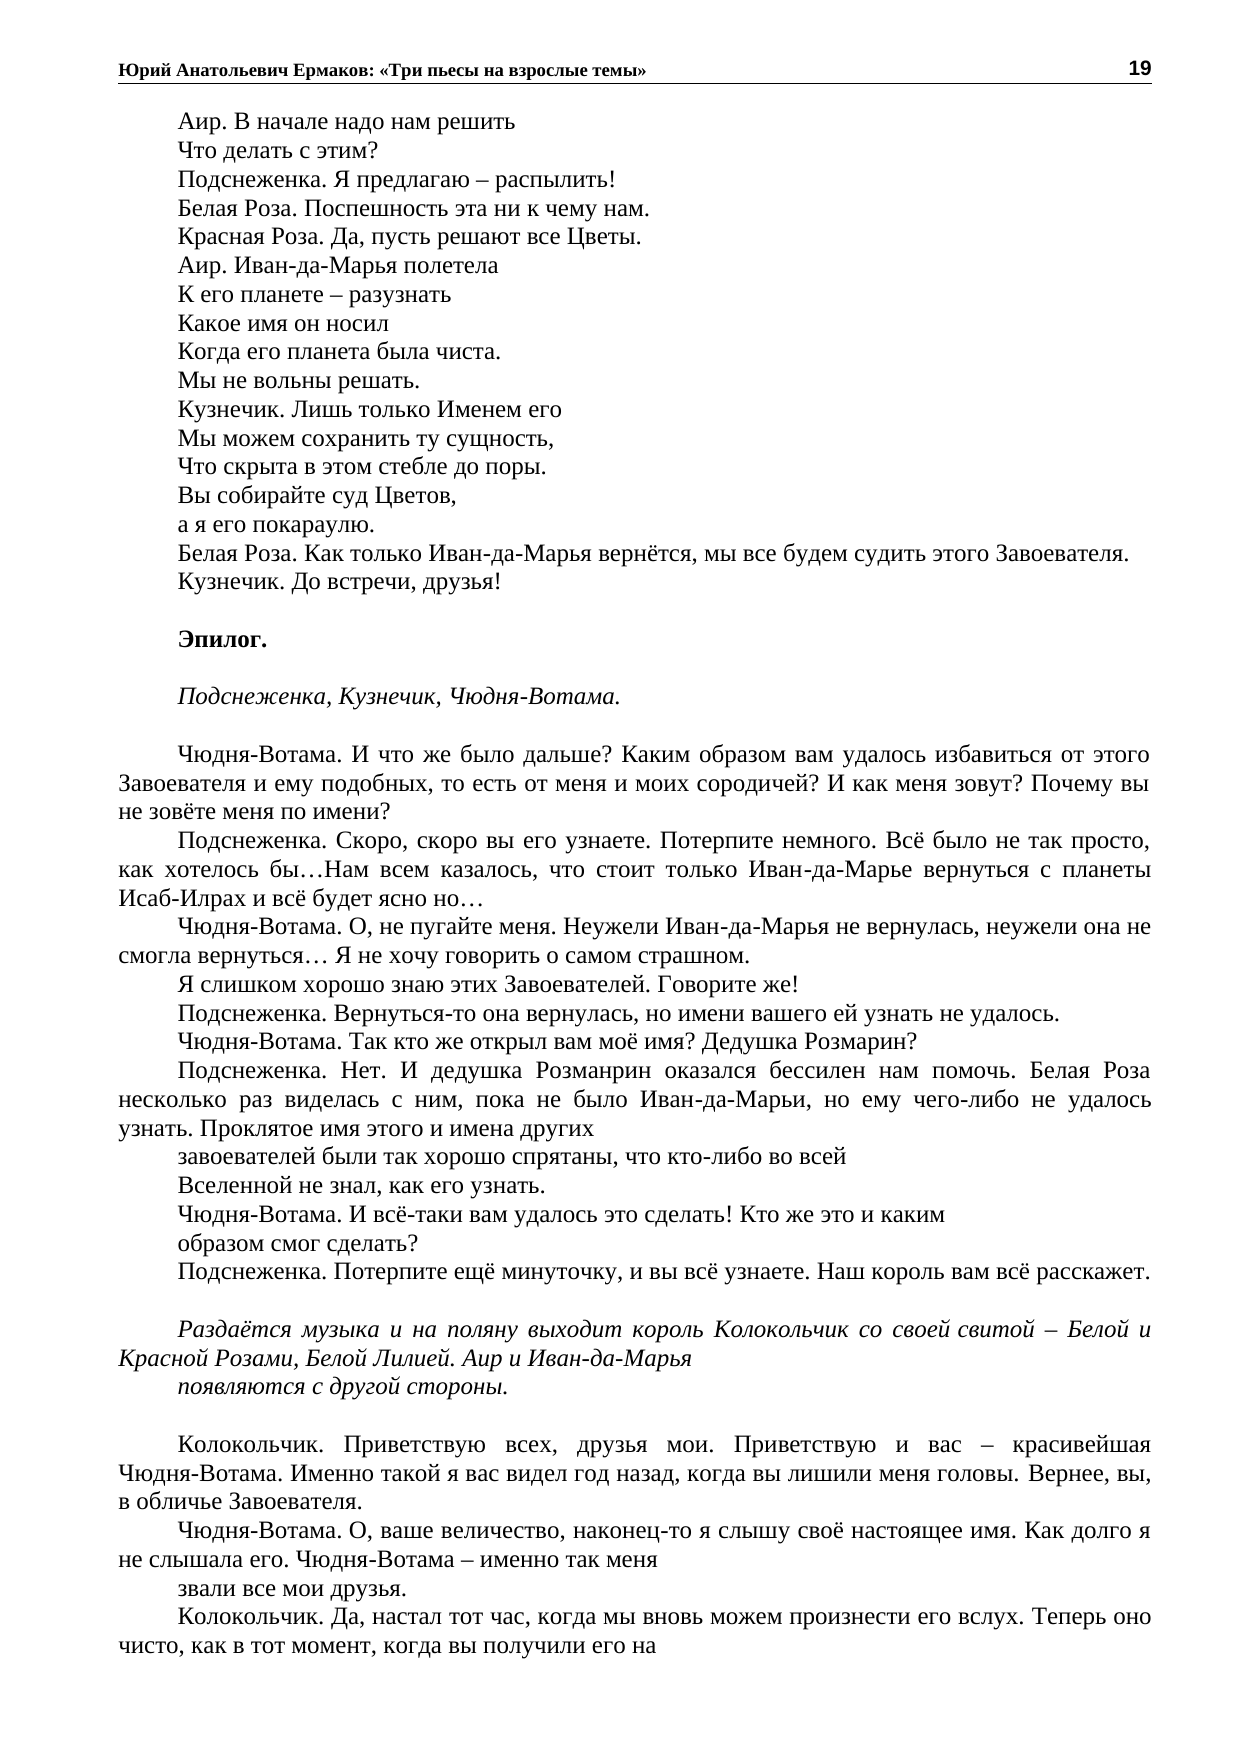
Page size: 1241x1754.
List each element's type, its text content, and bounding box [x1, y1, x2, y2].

text Эпилог. [118, 624, 1152, 653]
text Подснеженка. Нет. И дедушка Розманрин оказался бессилен нам помочь. Белая Роза несколько раз виделась с ним, пока не было Иван-да-Марьи, но ему чего-либо не удалось узнать. Проклятое имя этого и имена других [118, 1055, 1152, 1141]
text Когда его планета была чиста. [118, 336, 1152, 365]
text К его планете – разузнать [118, 279, 1152, 308]
text Вселенной не знал, как его узнать. [118, 1170, 1152, 1199]
text Аир. В начале надо нам решить [118, 106, 1152, 135]
text Чюдня-Вотама. О, не пугайте меня. Неужели Иван-да-Марья не вернулась, неужели она не смогла вернуться… Я не хочу говорить о самом страшном. [118, 911, 1152, 969]
text Чюдня-Вотама. И всё-таки вам удалось это сделать! Кто же это и каким [118, 1199, 1152, 1228]
text Мы можем сохранить ту сущность, [118, 423, 1152, 451]
text Чюдня-Вотама. О, ваше величество, наконец-то я слышу своё настоящее имя. Как долго я не слышала его. Чюдня-Вотама – именно так меня [118, 1515, 1152, 1573]
text Белая Роза. Поспешность эта ни к чему нам. [118, 193, 1152, 221]
text Чюдня-Вотама. И что же было дальше? Каким образом вам удалось избавиться от этого Завоевателя и ему подобных, то есть от меня и моих сородичей? И как меня зовут? Почему вы не зовёте меня по имени? [118, 739, 1152, 825]
text а я его покараулю. [118, 509, 1152, 538]
text Вы собирайте суд Цветов, [118, 480, 1152, 509]
text Раздаётся музыка и на поляну выходит король Колокольчик со своей свитой – Белой и Красной Розами, Белой Лилией. Аир и Иван-да-Марья [118, 1314, 1152, 1371]
text Подснеженка, Кузнечик, Чюдня-Вотама. [118, 681, 1152, 710]
text Аир. Иван-да-Марья полетела [118, 250, 1152, 279]
text Белая Роза. Как только Иван-да-Марья вернётся, мы все будем судить этого Завоевателя. [118, 538, 1152, 566]
text звали все мои друзья. [118, 1573, 1152, 1601]
text Кузнечик. Лишь только Именем его [118, 394, 1152, 423]
text Подснеженка. Скоро, скоро вы его узнаете. Потерпите немного. Всё было не так просто, как хотелось бы…Нам всем казалось, что стоит только Иван-да-Марье вернуться с планеты Исаб-Илрах и всё будет ясно но… [118, 825, 1152, 911]
text Кузнечик. До встречи, друзья! [118, 566, 1152, 595]
text Что делать с этим? [118, 135, 1152, 164]
text Я слишком хорошо знаю этих Завоевателей. Говорите же! [118, 969, 1152, 998]
text Колокольчик. Приветствую всех, друзья мои. Приветствую и вас – красивейшая Чюдня-Вотама. Именно такой я вас видел год назад, когда вы лишили меня головы. Вернее, вы, в обличье Завоевателя. [118, 1429, 1152, 1515]
text Подснеженка. Я предлагаю – распылить! [118, 164, 1152, 193]
text Какое имя он носил [118, 308, 1152, 336]
text появляются с другой стороны. [118, 1371, 1152, 1400]
text Подснеженка. Вернуться-то она вернулась, но имени вашего ей узнать не удалось. [118, 998, 1152, 1026]
text Что скрыта в этом стебле до поры. [118, 451, 1152, 480]
text Колокольчик. Да, настал тот час, когда мы вновь можем произнести его вслух. Теперь оно чисто, как в тот момент, когда вы получили его на [118, 1601, 1152, 1659]
text Красная Роза. Да, пусть решают все Цветы. [118, 221, 1152, 250]
text образом смог сделать? [118, 1228, 1152, 1256]
text Мы не вольны решать. [118, 365, 1152, 394]
text завоевателей были так хорошо спрятаны, что кто-либо во всей [118, 1141, 1152, 1170]
text Чюдня-Вотама. Так кто же открыл вам моё имя? Дедушка Розмарин? [118, 1026, 1152, 1055]
text Подснеженка. Потерпите ещё минуточку, и вы всё узнаете. Наш король вам всё расскажет. [118, 1256, 1152, 1285]
